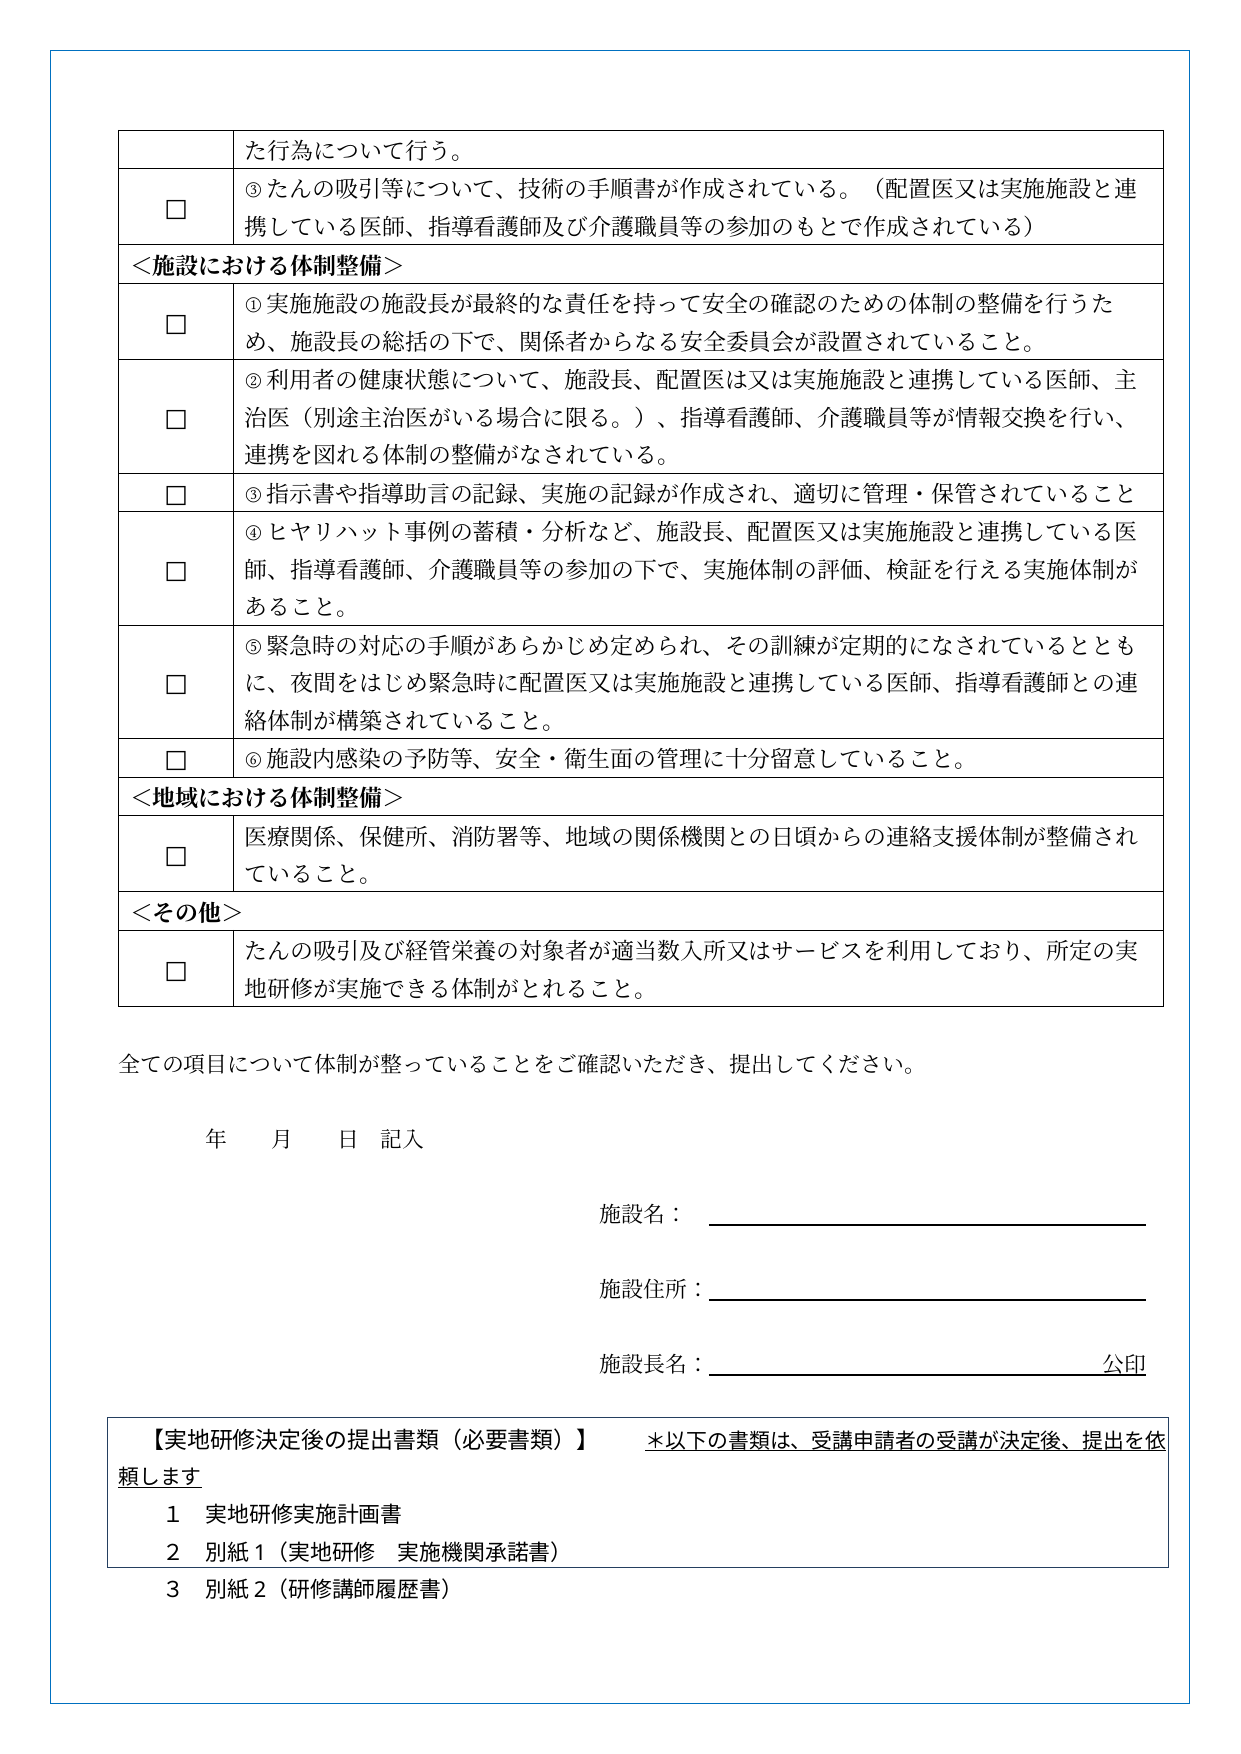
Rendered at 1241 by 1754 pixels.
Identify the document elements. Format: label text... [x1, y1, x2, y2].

text 年 月 日 記入 [118, 1119, 1063, 1157]
text 施設長名： 公印 [118, 1344, 1152, 1382]
table_cell ③たんの吸引等について、技術の手順書が作成されている。（配置医又は実施施設と連携している医師、指導看護師及び介護職員等の参加のもとで作成されている） [234, 169, 1163, 244]
table_cell □ [119, 169, 233, 244]
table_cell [234, 131, 1163, 168]
table_cell □ [119, 474, 233, 511]
table_cell ⑥施設内感染の予防等、安全・衛生面の管理に十分留意していること。 [234, 739, 1163, 777]
text 全ての項目について体制が整っていることをご確認いただき、提出してください。 [118, 1044, 1063, 1082]
table_cell ①実施施設の施設長が最終的な責任を持って安全の確認のための体制の整備を行うため、施設長の総括の下で、関係者からなる安全委員会が設置されていること。 [234, 284, 1163, 359]
text ３ 別紙2（研修講師履歴書） [118, 1569, 1152, 1607]
text １ 実地研修実施計画書 [118, 1494, 1152, 1532]
table_cell ＜施設における体制整備＞ [119, 245, 1163, 283]
table_cell □ [119, 360, 233, 472]
table_cell ②利用者の健康状態について、施設長、配置医は又は実施施設と連携している医師、主治医（別途主治医がいる場合に限る。）、指導看護師、介護職員等が情報交換を行い、連携を図れる体制の整備がなされている。 [234, 360, 1163, 472]
table_cell ③指示書や指導助言の記録、実施の記録が作成され、適切に管理・保管されていること [234, 474, 1163, 511]
text 施設名： [118, 1194, 1167, 1232]
table_cell 医療関係、保健所、消防署等、地域の関係機関との日頃からの連絡支援体制が整備されていること。 [234, 816, 1163, 891]
table_cell □ [119, 512, 233, 624]
table_cell ＜その他＞ [119, 892, 1163, 930]
table_cell □ [119, 816, 233, 891]
text ２ 別紙1（実地研修 実施機関承諾書） [118, 1532, 1152, 1567]
table_cell □ [119, 626, 233, 738]
table_cell ＜地域における体制整備＞ [119, 778, 1163, 815]
table_cell □ [119, 131, 233, 168]
table_cell たんの吸引及び経管栄養の対象者が適当数入所又はサービスを利用しており、所定の実地研修が実施できる体制がとれること。 [234, 931, 1163, 1006]
table_cell □ [119, 931, 233, 1006]
table_cell ④ヒヤリハット事例の蓄積・分析など、施設長、配置医又は実施施設と連携している医師、指導看護師、介護職員等の参加の下で、実施体制の評価、検証を行える実施体制があること。 [234, 512, 1163, 624]
text 【実地研修決定後の提出書類（必要書類）】 ＊以下の書類は、受講申請者の受講が決定後、提出を依頼します [118, 1419, 1167, 1494]
table_cell ⑤緊急時の対応の手順があらかじめ定められ、その訓練が定期的になされているとともに、夜間をはじめ緊急時に配置医又は実施施設と連携している医師、指導看護師との連絡体制が構築されていること。 [234, 626, 1163, 738]
table_cell □ [119, 284, 233, 359]
table_cell □ [119, 739, 233, 777]
text 施設住所： [118, 1269, 1167, 1307]
